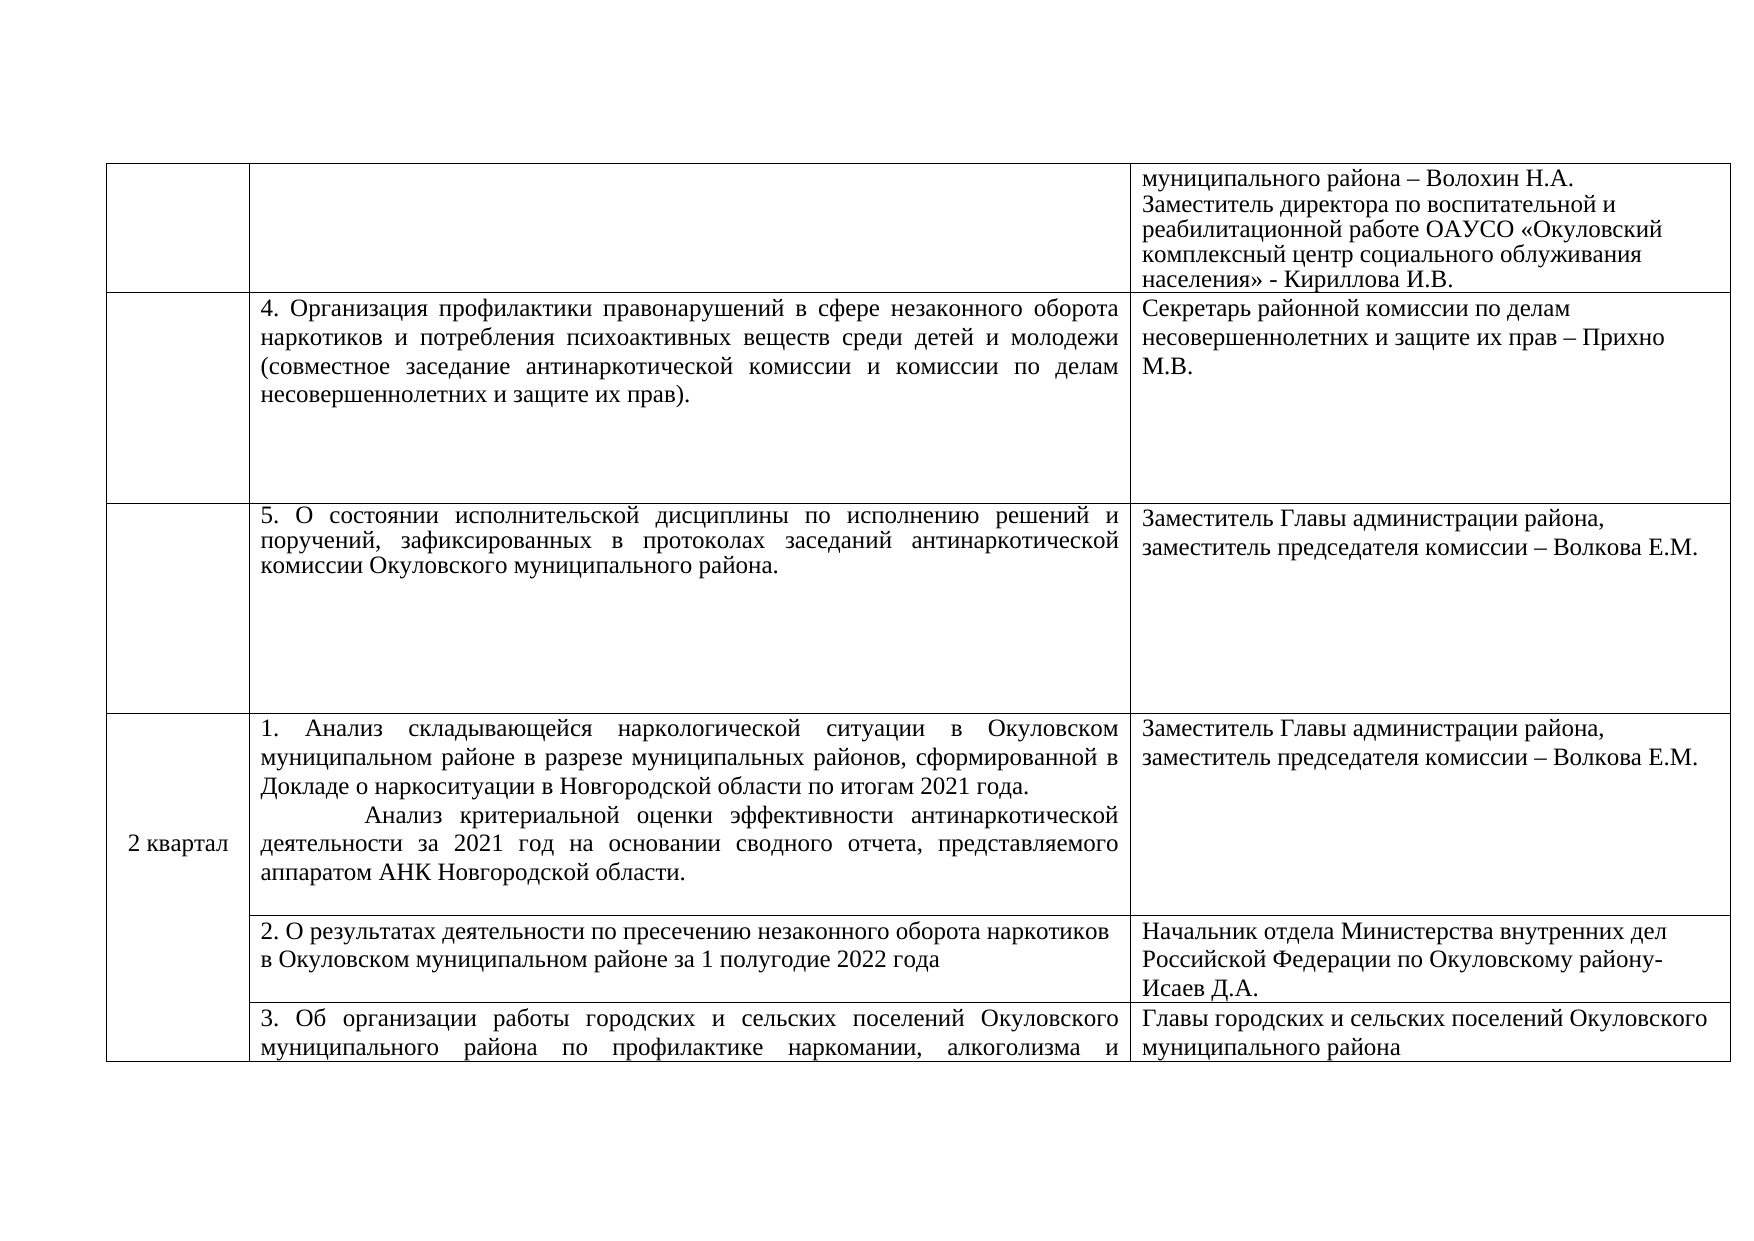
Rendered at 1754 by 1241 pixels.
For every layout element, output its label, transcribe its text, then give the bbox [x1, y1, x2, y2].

table_cell 2. О результатах деятельности по пресечению незаконного оборота наркотиков в Окуловском муниципальном районе за 1 полугодие 2022 года [250, 916, 1130, 1002]
table_cell Секретарь районной комиссии по делам несовершеннолетних и защите их прав – Прихно М.В. [1131, 293, 1730, 502]
table_cell 1. Анализ складывающейся наркологической ситуации в Окуловском муниципальном районе в разрезе муниципальных районов, сформированной в Докладе о наркоситуации в Новгородской области по итогам 2021 года. Анализ критериальной оценки эффективности антинаркотической деятельности за 2021 год на основании сводного отчета, представляемого аппаратом АНК Новгородской области. [250, 714, 1130, 915]
table_cell Заместитель Главы администрации района, заместитель председателя комиссии – Волкова Е.М. [1131, 714, 1730, 915]
table_cell Заместитель Главы администрации района, заместитель председателя комиссии – Волкова Е.М. [1131, 504, 1730, 712]
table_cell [250, 164, 1130, 292]
table_cell Начальник отдела Министерства внутренних дел Российской Федерации по Окуловскому району- Исаев Д.А. [1131, 916, 1730, 1002]
table_cell [107, 293, 249, 502]
table_cell [107, 504, 249, 712]
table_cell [1131, 1003, 1730, 1061]
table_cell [250, 1003, 1130, 1061]
table_cell 5. О состоянии исполнительской дисциплины по исполнению решений и поручений, зафиксированных в протоколах заседаний антинаркотической комиссии Окуловского муниципального района. [250, 504, 1130, 712]
table_cell 2 квартал [107, 714, 249, 1061]
table_cell 4. Организация профилактики правонарушений в сфере незаконного оборота наркотиков и потребления психоактивных веществ среди детей и молодежи (совместное заседание антинаркотической комиссии и комиссии по делам несовершеннолетних и защите их прав). [250, 293, 1130, 502]
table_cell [1131, 164, 1730, 292]
